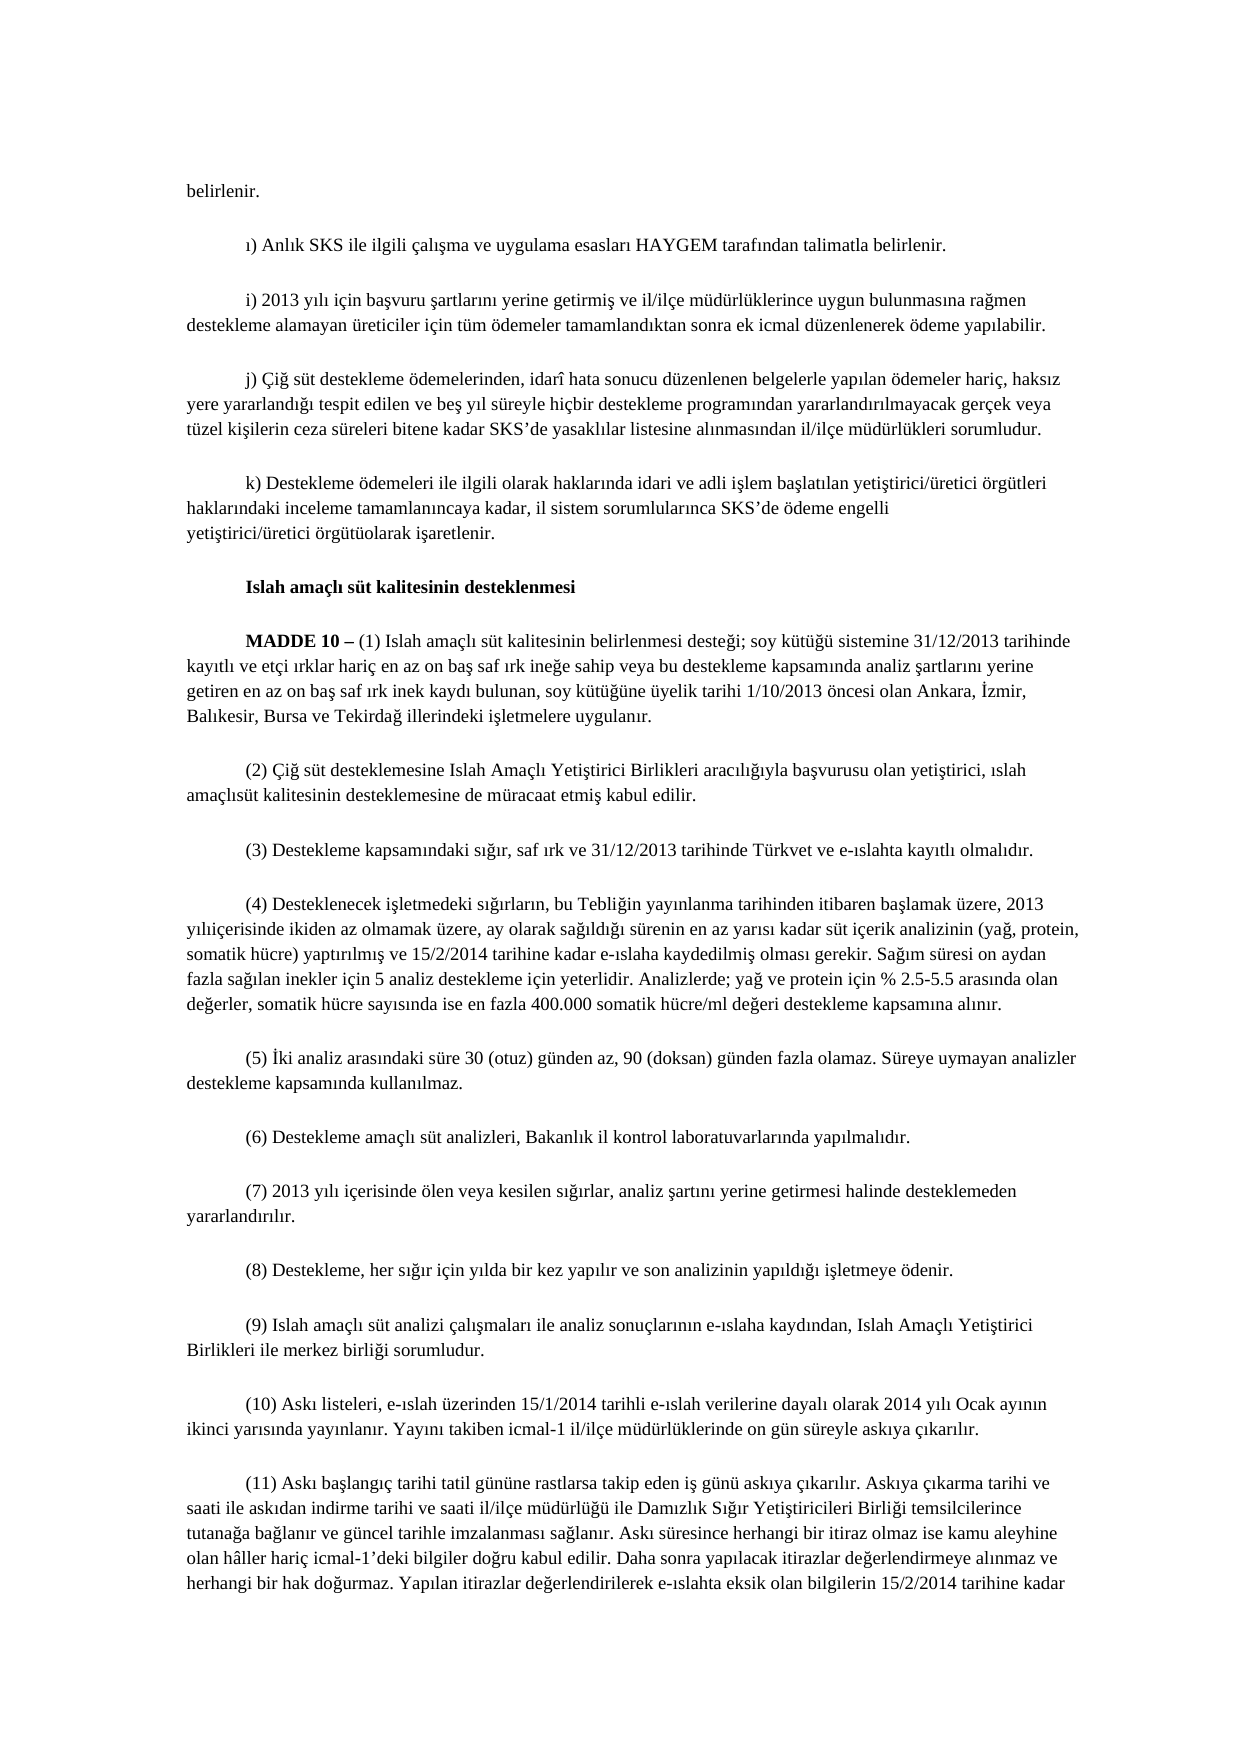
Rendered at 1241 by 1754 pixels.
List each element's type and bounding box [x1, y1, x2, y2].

table_header [159, 148, 1107, 1593]
